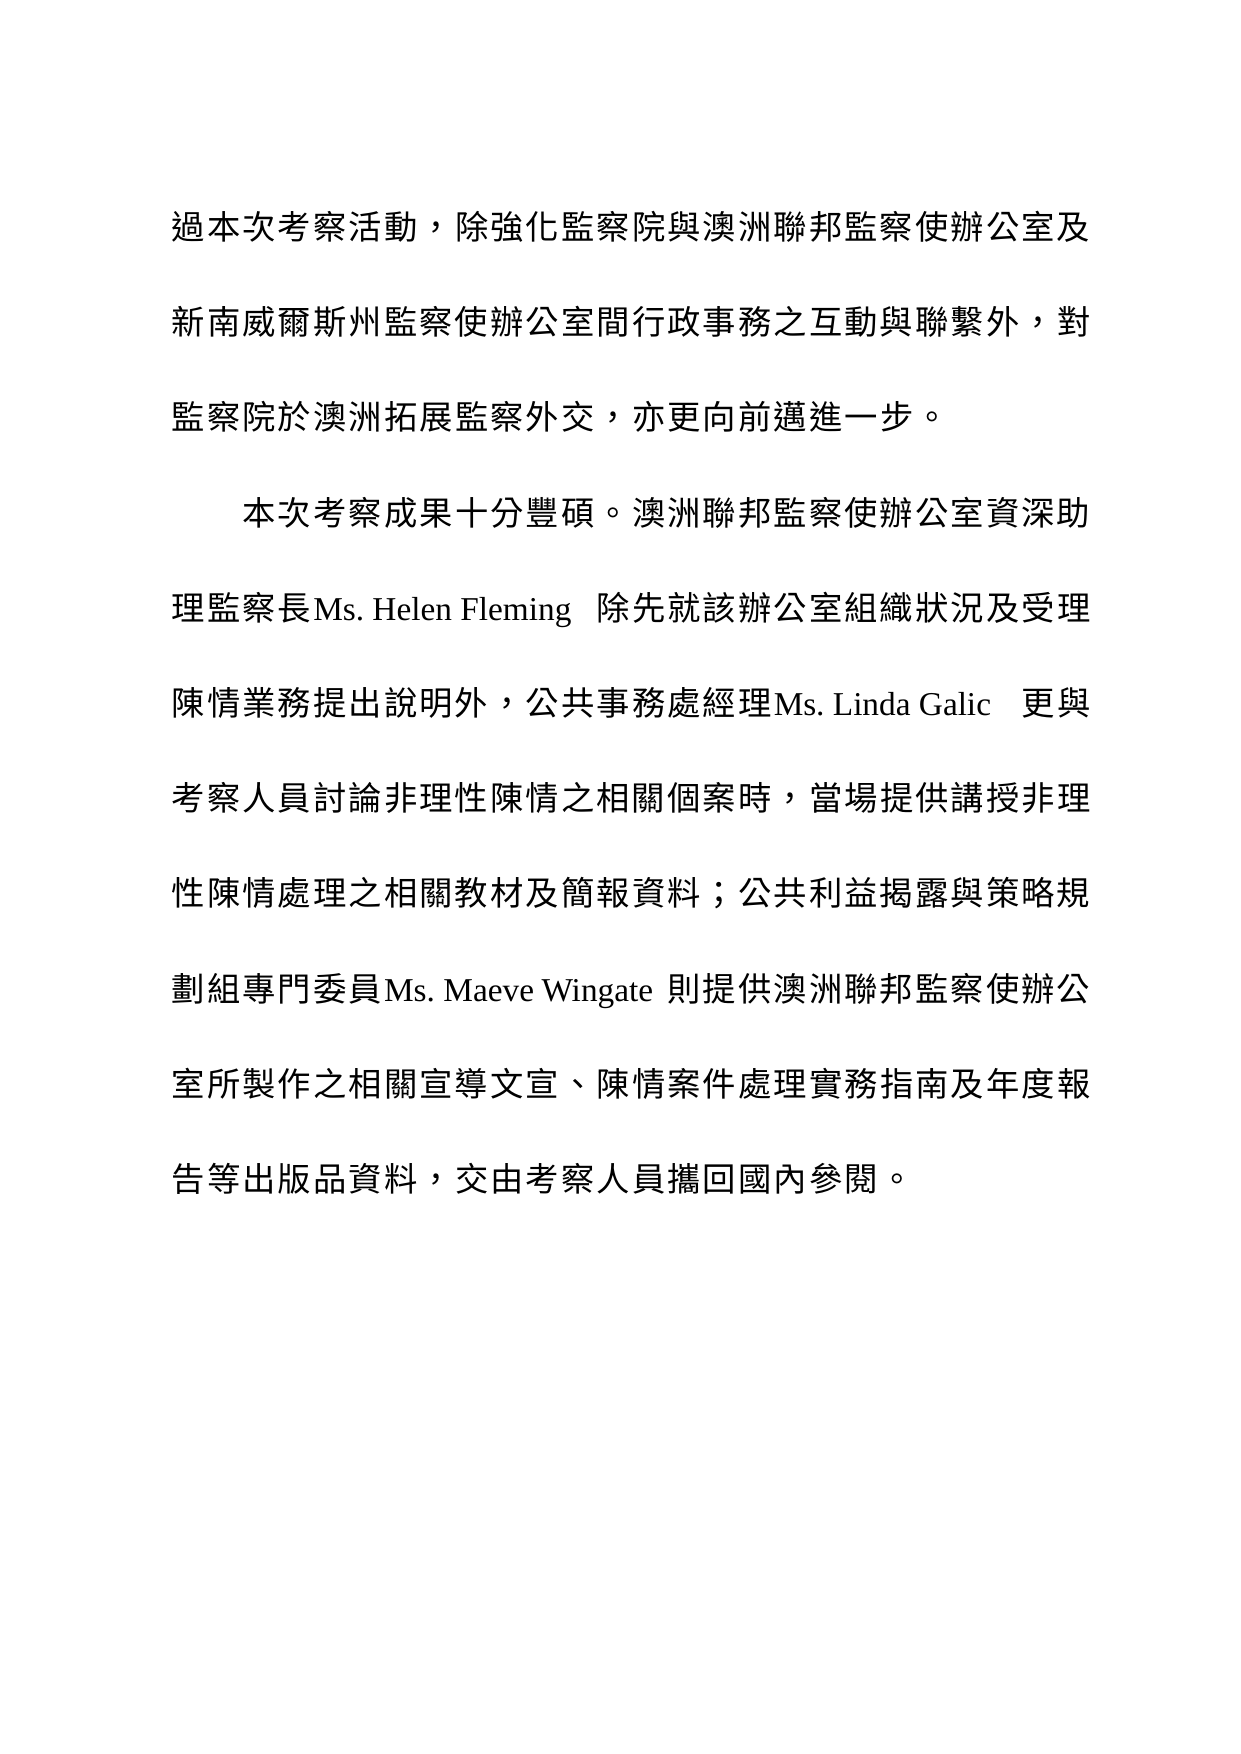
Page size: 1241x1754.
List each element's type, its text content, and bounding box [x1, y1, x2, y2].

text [171, 177, 1092, 463]
text 本次考察成果十分豐碩。澳洲聯邦監察使辦公室資深助理監察長Ms. Helen Fleming除先就該辦公室組織狀況及受理陳情業務提出說明外，公共事務處經理Ms. Linda Galic更與考察人員討論非理性陳情之相關個案時，當場提供講授非理性陳情處理之相關教材及簡報資料；公共利益揭露與策略規劃組專門委員Ms. Maeve Wingate則提供澳洲聯邦監察使辦公室所製作之相關宣導文宣、陳情案件處理實務指南及年度報告等出版品資料，交由考察人員攜回國內參閱。 [171, 463, 1092, 1224]
